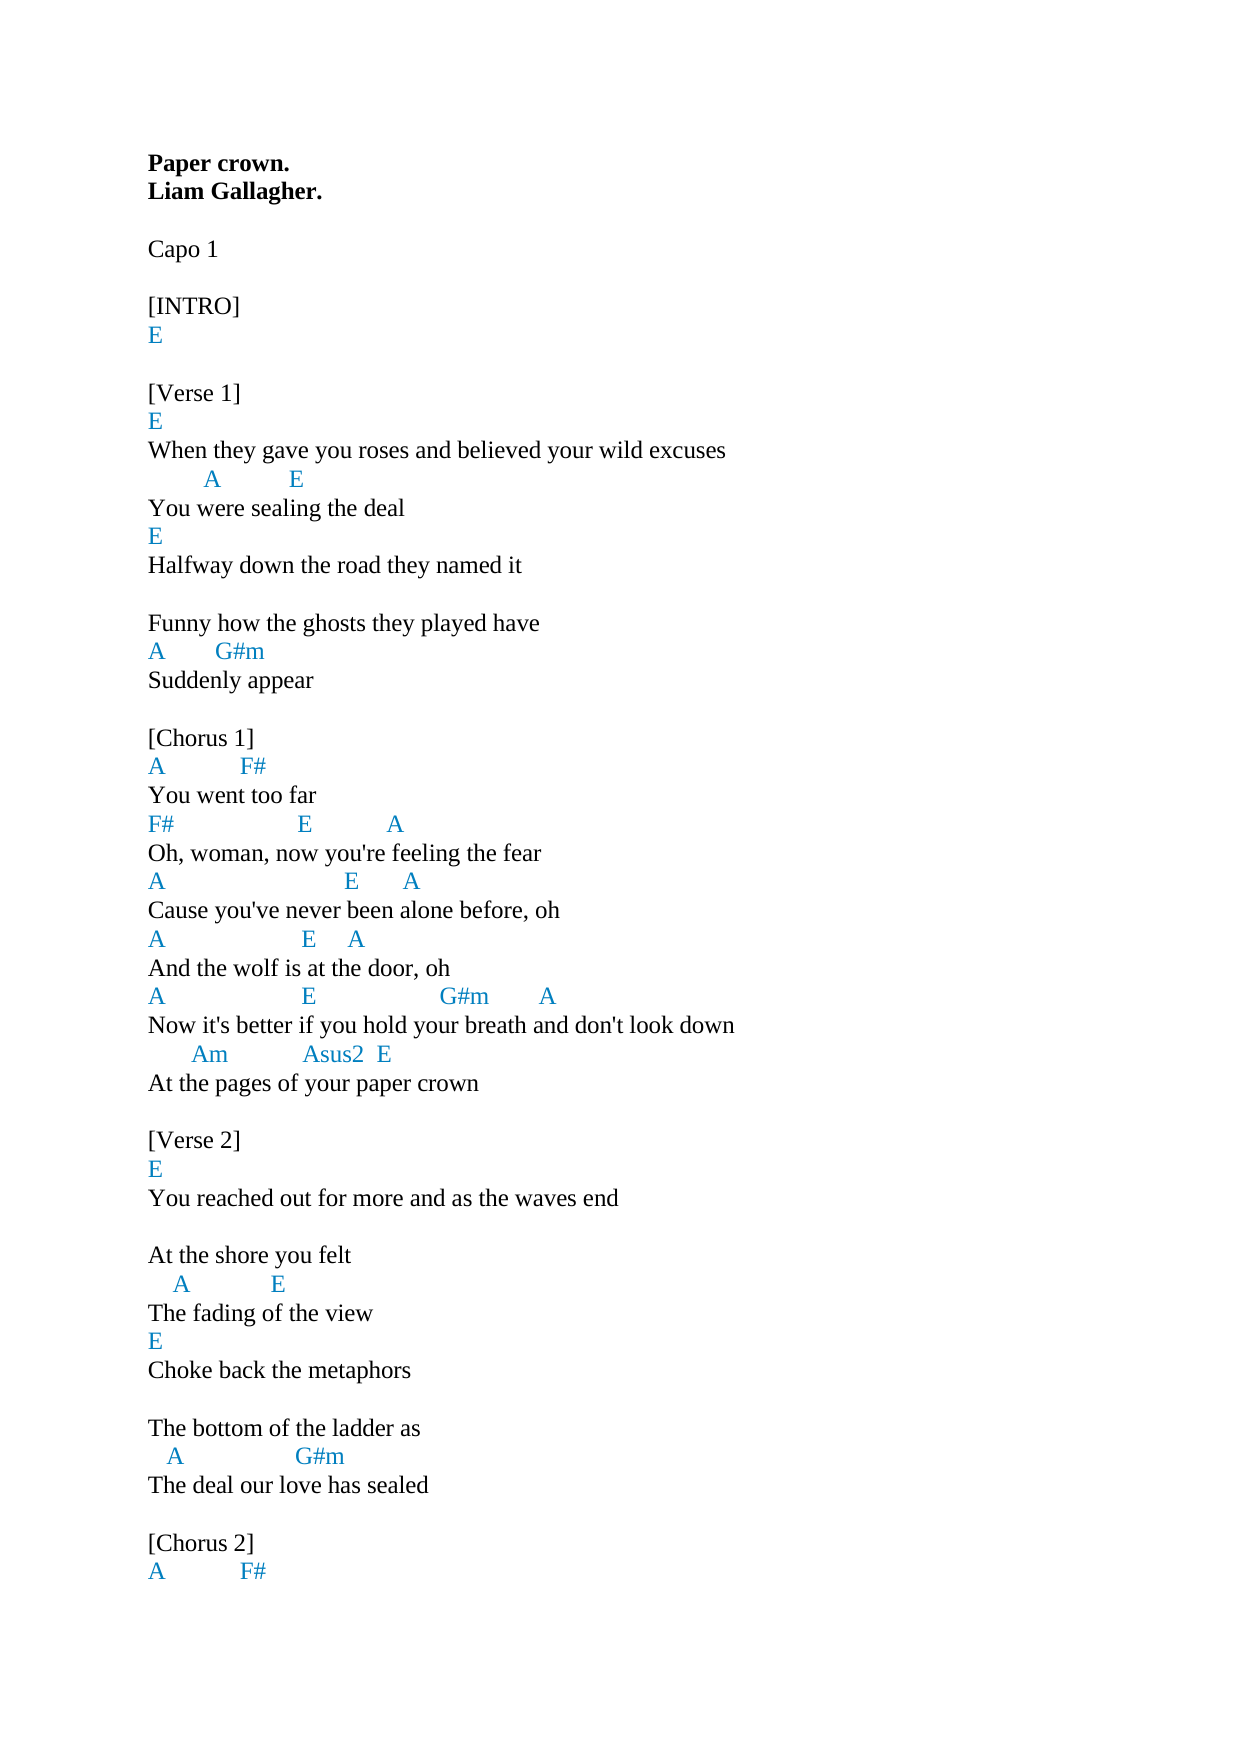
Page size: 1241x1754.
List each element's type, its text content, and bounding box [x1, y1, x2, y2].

text F# E A [148, 809, 1093, 838]
text The deal our love has sealed [148, 1470, 1093, 1499]
text E [148, 1326, 1093, 1355]
text A E A [148, 866, 1093, 895]
text A G#m [148, 1441, 1093, 1470]
text Halfway down the road they named it [148, 550, 1093, 579]
text [Verse 1] [148, 378, 1093, 406]
text When they gave you roses and believed your wild excuses [148, 435, 1093, 464]
text The bottom of the ladder as [148, 1413, 1093, 1441]
text A E G#m A [148, 981, 1093, 1010]
text [Verse 2] [148, 1125, 1093, 1154]
text You went too far [148, 780, 1093, 809]
text At the pages of your paper crown [148, 1068, 1093, 1096]
text Am Asus2 E [148, 1039, 1093, 1068]
text Suddenly appear [148, 665, 1093, 694]
text [Chorus 2] [148, 1528, 1093, 1556]
text Capo 1 [148, 234, 1093, 263]
text You reached out for more and as the waves end [148, 1183, 1093, 1211]
text The fading of the view [148, 1298, 1093, 1326]
text Cause you've never been alone before, oh [148, 895, 1093, 924]
text [Chorus 1] [148, 723, 1093, 751]
text At the shore you felt [148, 1240, 1093, 1269]
text A F# [148, 751, 1093, 780]
text Funny how the ghosts they played have [148, 608, 1093, 636]
text Oh, woman, now you're feeling the fear [148, 838, 1093, 866]
text Now it's better if you hold your breath and don't look down [148, 1010, 1093, 1039]
text Paper crown. [148, 148, 1093, 176]
text [INTRO] [148, 291, 1093, 320]
text A E [148, 464, 1093, 493]
text A G#m [148, 636, 1093, 665]
text Choke back the metaphors [148, 1355, 1093, 1384]
text You were sealing the deal [148, 493, 1093, 521]
text A E A [148, 924, 1093, 953]
text E [148, 406, 1093, 435]
text E [148, 521, 1093, 550]
text A E [148, 1269, 1093, 1298]
text E [148, 320, 1093, 349]
text And the wolf is at the door, oh [148, 953, 1093, 981]
text Liam Gallagher. [148, 176, 1093, 205]
text E [148, 1154, 1093, 1183]
text A F# [148, 1556, 1093, 1585]
